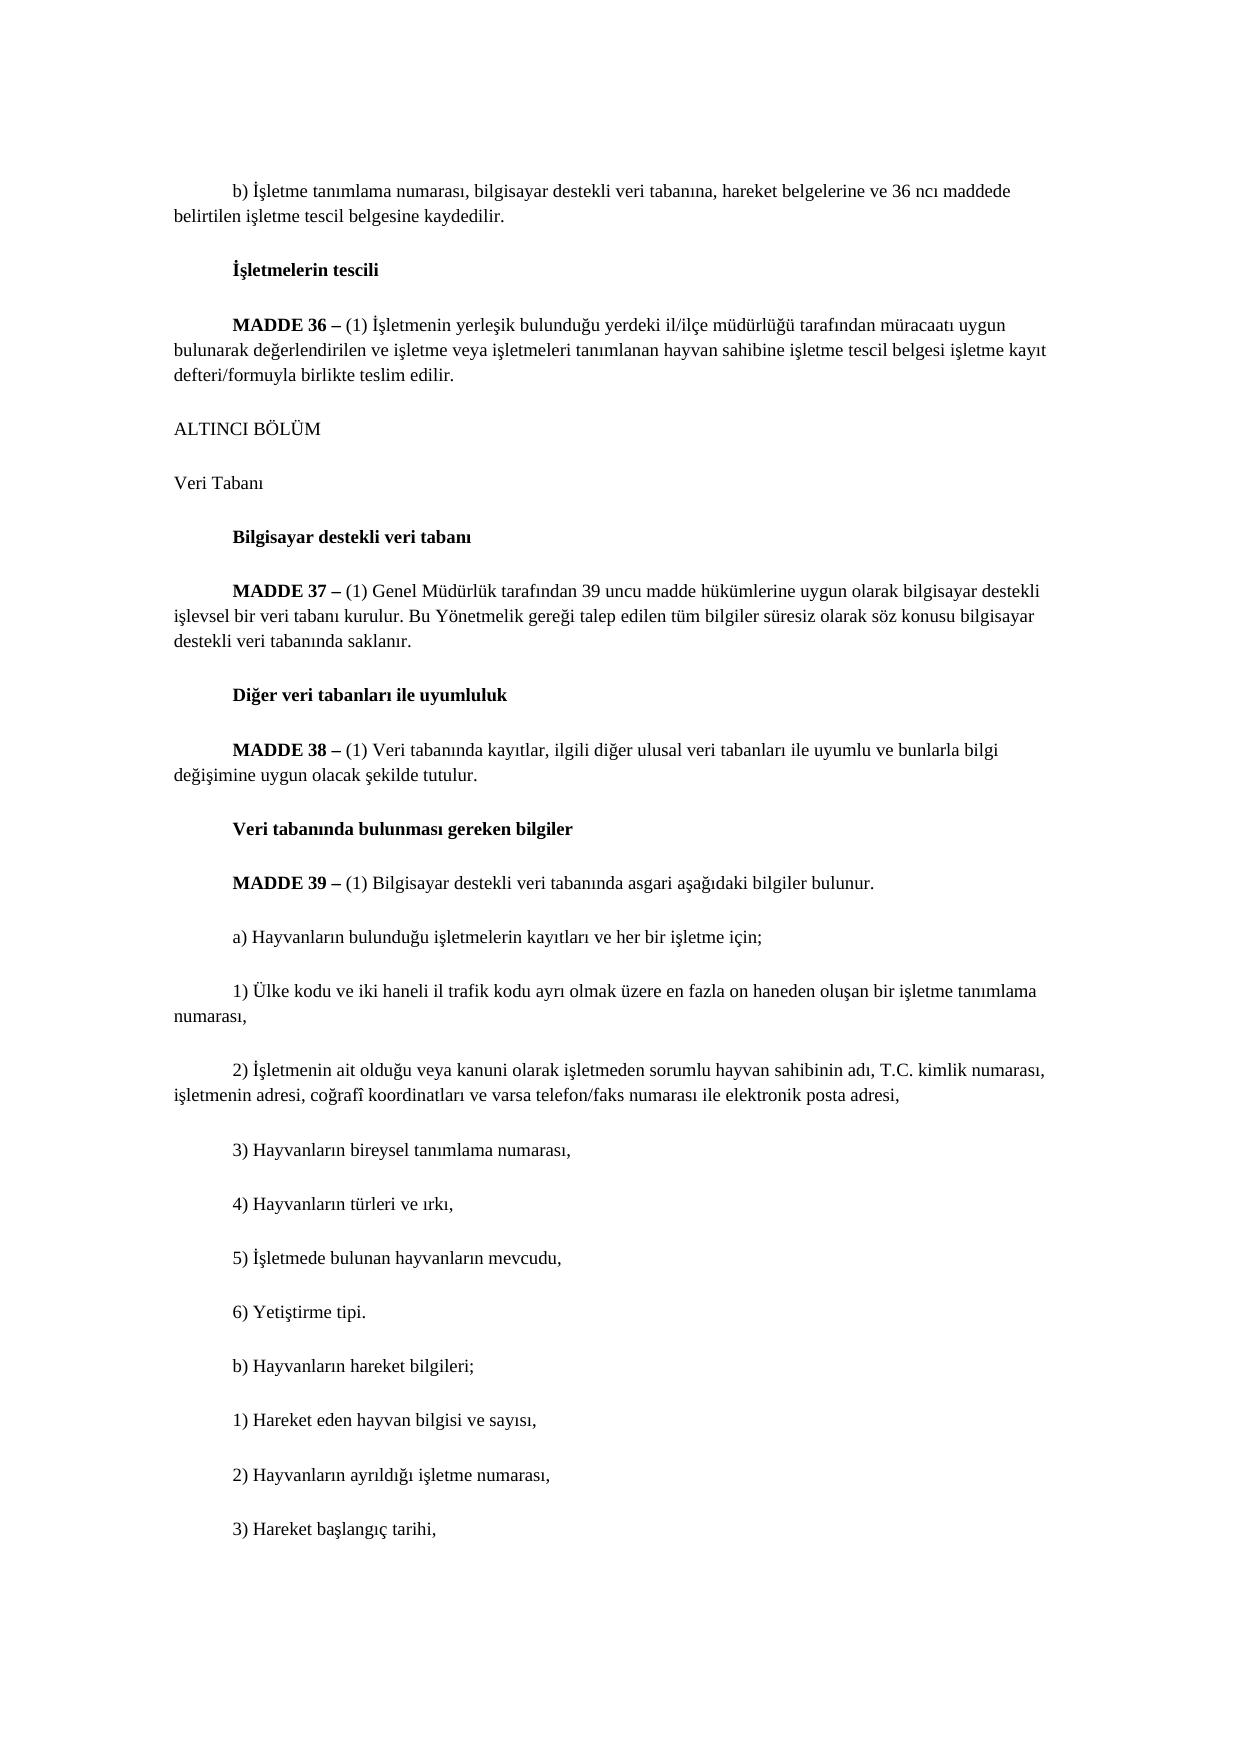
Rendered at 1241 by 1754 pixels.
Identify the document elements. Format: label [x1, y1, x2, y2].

table_header [146, 148, 1094, 1568]
